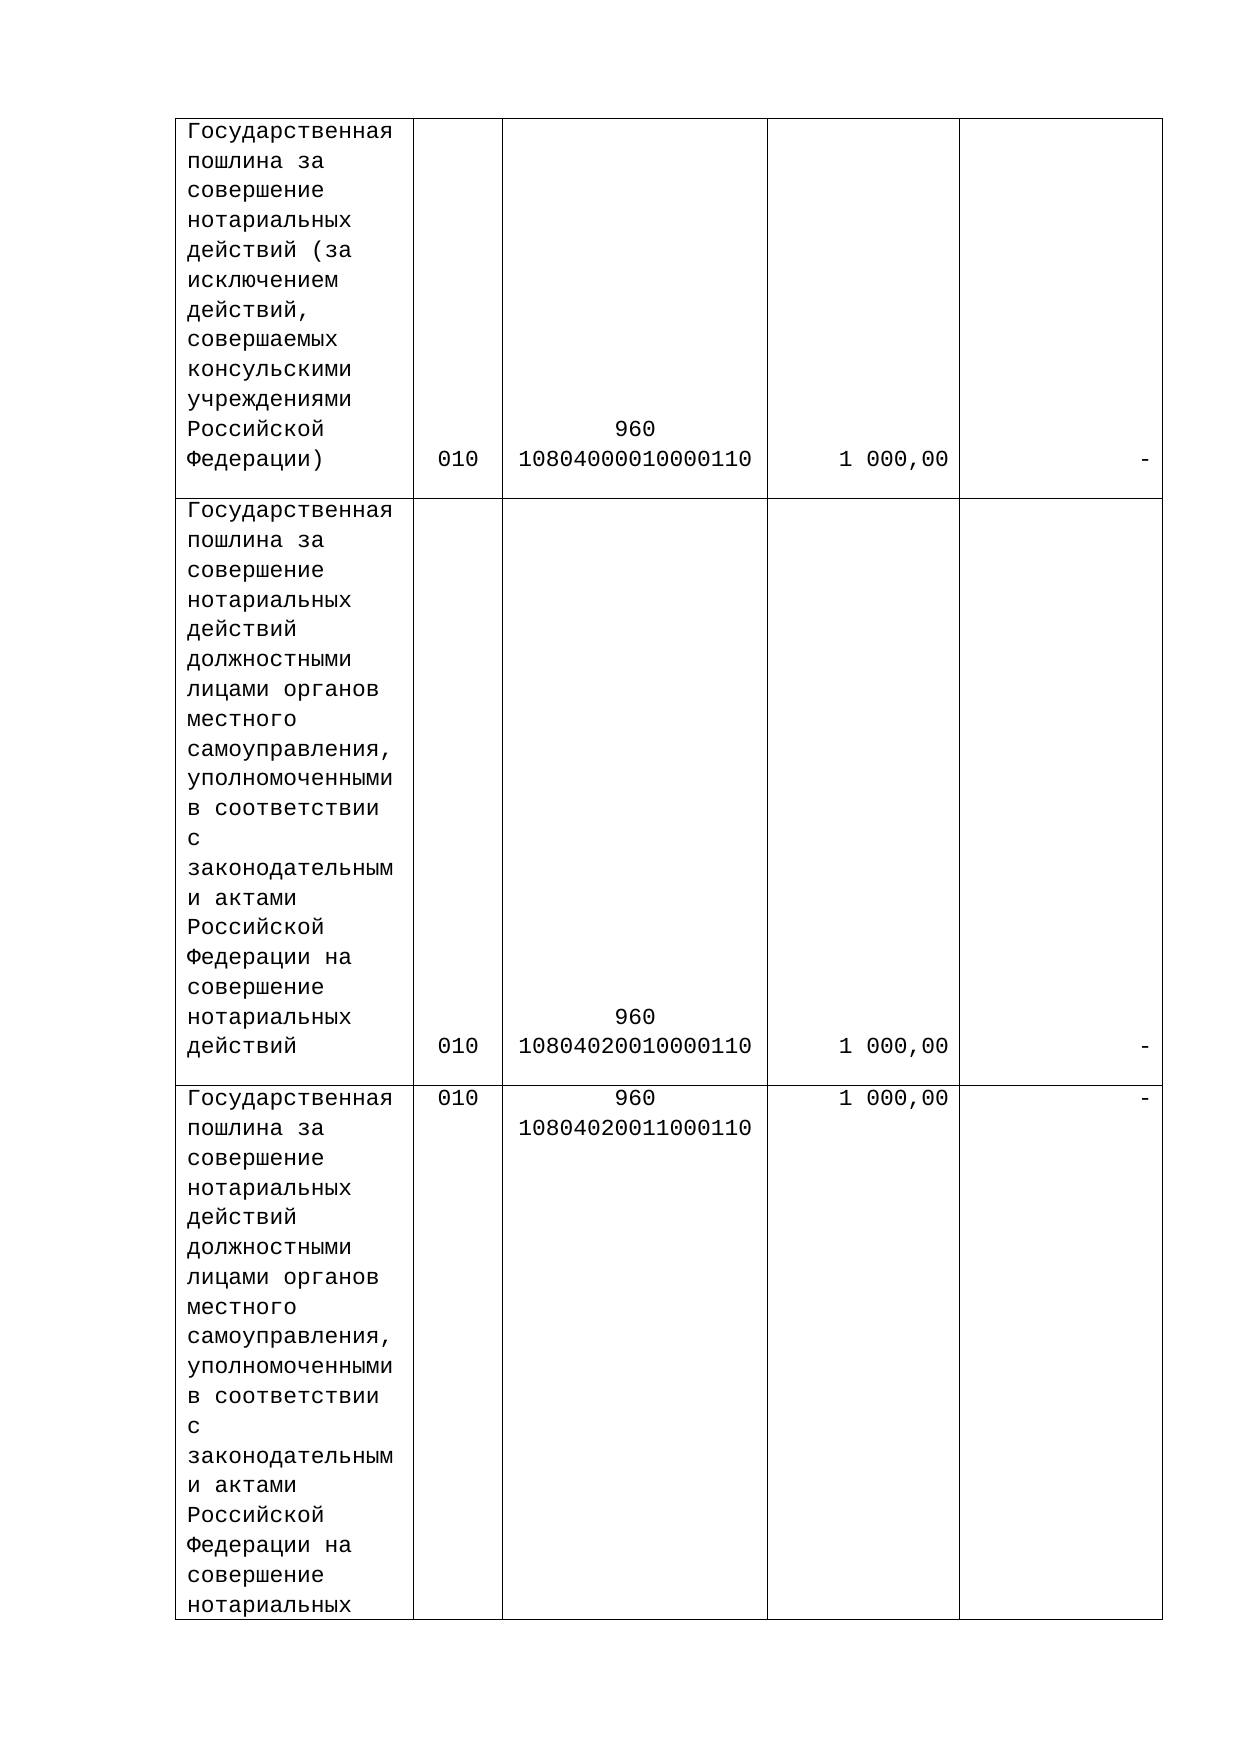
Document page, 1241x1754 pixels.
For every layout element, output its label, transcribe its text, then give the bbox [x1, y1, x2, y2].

table_cell 1 000,00 [768, 499, 959, 1085]
table_cell - [960, 1086, 1162, 1619]
table_cell 010 [414, 1086, 502, 1619]
table_cell 010 [414, 499, 502, 1085]
table_cell Государственная пошлина за совершение нотариальных действий (за исключением действий, совершаемых консульскими учреждениями Российской Федерации) [176, 119, 413, 497]
table_cell Государственная пошлина за совершение нотариальных действий должностными лицами органов местного самоуправления, уполномоченными в соответствии с законодательными актами Российской Федерации на совершение нотариальных действий [176, 499, 413, 1085]
table_cell 1 000,00 [768, 119, 959, 497]
table_cell 1 000,00 [768, 1086, 959, 1619]
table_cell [176, 1086, 413, 1619]
table_cell 960 10804000010000110 [503, 119, 767, 497]
table_cell - [960, 119, 1162, 497]
table_cell - [960, 499, 1162, 1085]
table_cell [503, 1086, 767, 1619]
table_cell 960 10804020010000110 [503, 499, 767, 1085]
table_cell 010 [414, 119, 502, 497]
